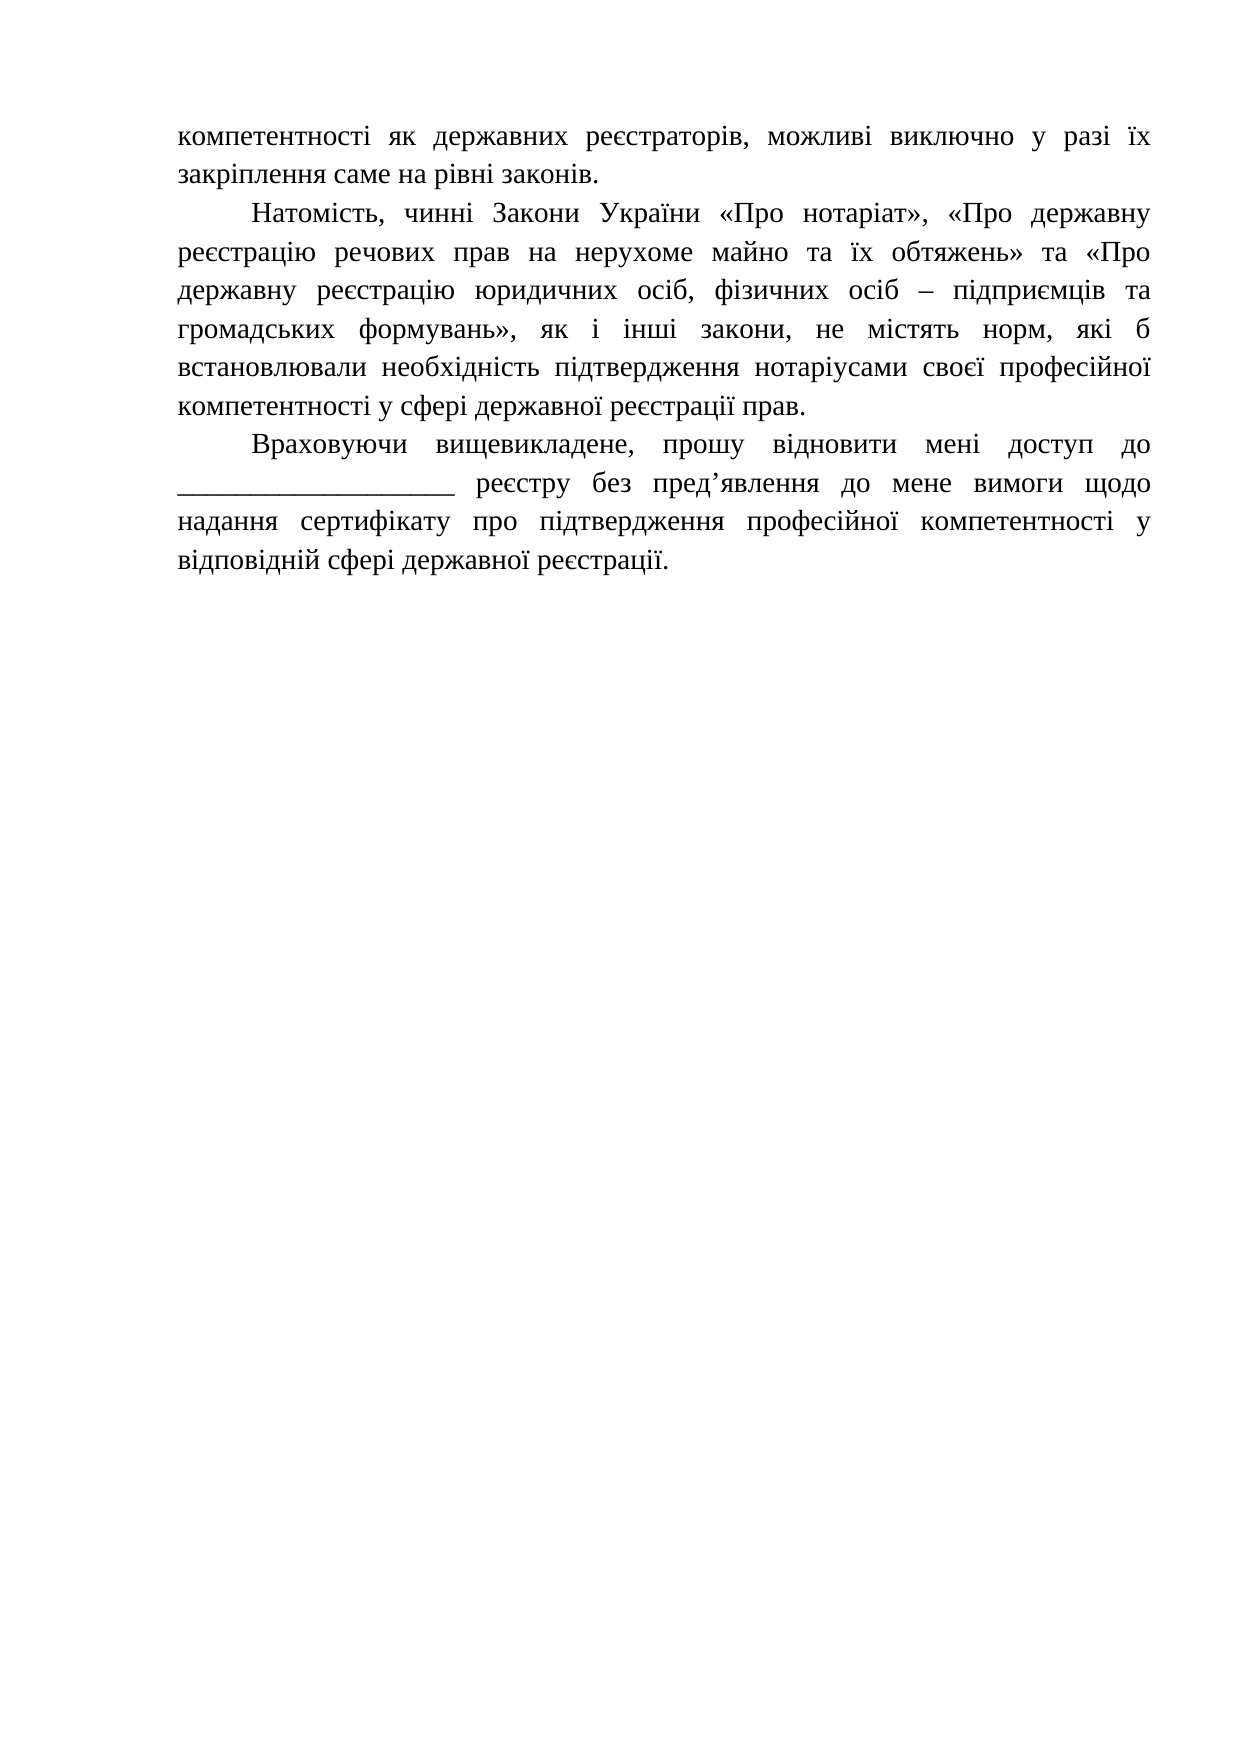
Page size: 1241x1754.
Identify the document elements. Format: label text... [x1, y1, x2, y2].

text Враховуючи вищевикладене, прошу відновити мені доступ до ___________________ реєстру без пред’явлення до мене вимоги щодо надання сертифікату про підтвердження професійної компетентності у відповідній сфері державної реєстрації. [177, 426, 1152, 576]
text Натомість, чинні Закони України «Про нотаріат», «Про державну реєстрацію речових прав на нерухоме майно та їх обтяжень» та «Про державну реєстрацію юридичних осіб, фізичних осіб – підприємців та громадських формувань», як і інші закони, не містять норм, які б встановлювали необхідність підтвердження нотаріусами своєї професійної компетентності у сфері державної реєстрації прав. [177, 195, 1152, 421]
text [177, 118, 1152, 190]
